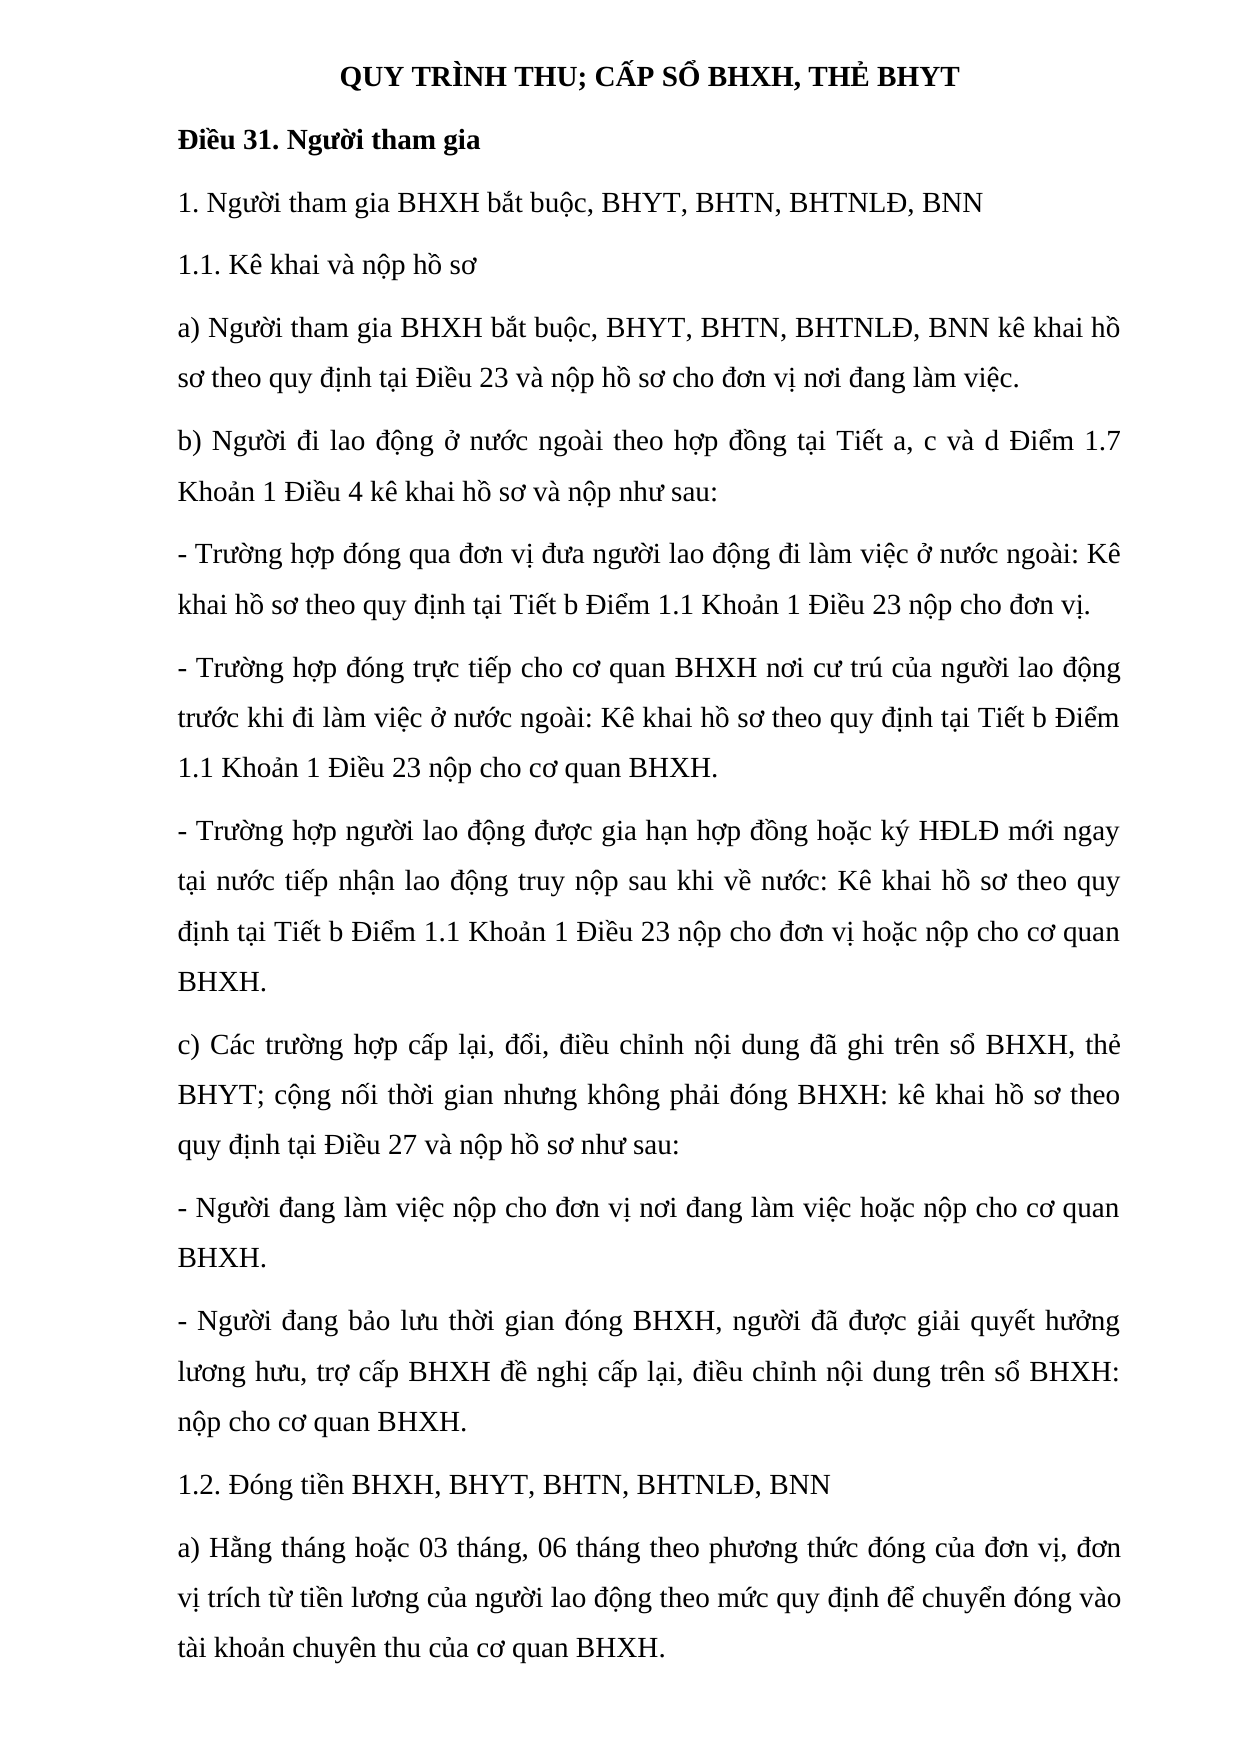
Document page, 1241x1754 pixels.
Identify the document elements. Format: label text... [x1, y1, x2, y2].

text QUY TRÌNH THU; CẤP SỔ BHXH, THẺ BHYT [177, 59, 1122, 93]
text a) Hằng tháng hoặc 03 tháng, 06 tháng theo phương thức đóng của đơn vị, đơn vị trích từ tiền lương của người lao động theo mức quy định để chuyển đóng vào tài khoản chuyên thu của cơ quan BHXH. [177, 1530, 1122, 1664]
text 1.2. Đóng tiền BHXH, BHYT, BHTN, BHTNLĐ, BNN [177, 1467, 1122, 1500]
text c) Các trường hợp cấp lại, đổi, điều chỉnh nội dung đã ghi trên sổ BHXH, thẻ BHYT; cộng nối thời gian nhưng không phải đóng BHXH: kê khai hồ sơ theo quy định tại Điều 27 và nộp hồ sơ như sau: [177, 1027, 1122, 1161]
text 1.1. Kê khai và nộp hồ sơ [177, 247, 1122, 281]
text - Trường hợp đóng qua đơn vị đưa người lao động đi làm việc ở nước ngoài: Kê khai hồ sơ theo quy định tại Tiết b Điểm 1.1 Khoản 1 Điều 23 nộp cho đơn vị. [177, 537, 1122, 620]
text Điều 31. Người tham gia [177, 122, 1122, 155]
text 1. Người tham gia BHXH bắt buộc, BHYT, BHTN, BHTNLĐ, BNN [177, 185, 1122, 218]
text a) Người tham gia BHXH bắt buộc, BHYT, BHTN, BHTNLĐ, BNN kê khai hồ sơ theo quy định tại Điều 23 và nộp hồ sơ cho đơn vị nơi đang làm việc. [177, 310, 1122, 394]
text - Người đang bảo lưu thời gian đóng BHXH, người đã được giải quyết hưởng lương hưu, trợ cấp BHXH đề nghị cấp lại, điều chỉnh nội dung trên sổ BHXH: nộp cho cơ quan BHXH. [177, 1303, 1122, 1438]
text - Người đang làm việc nộp cho đơn vị nơi đang làm việc hoặc nộp cho cơ quan BHXH. [177, 1190, 1122, 1274]
text - Trường hợp đóng trực tiếp cho cơ quan BHXH nơi cư trú của người lao động trước khi đi làm việc ở nước ngoài: Kê khai hồ sơ theo quy định tại Tiết b Điểm 1.1 Khoản 1 Điều 23 nộp cho cơ quan BHXH. [177, 650, 1122, 784]
text b) Người đi lao động ở nước ngoài theo hợp đồng tại Tiết a, c và d Điểm 1.7 Khoản 1 Điều 4 kê khai hồ sơ và nộp như sau: [177, 423, 1122, 507]
text - Trường hợp người lao động được gia hạn hợp đồng hoặc ký HĐLĐ mới ngay tại nước tiếp nhận lao động truy nộp sau khi về nước: Kê khai hồ sơ theo quy định tại Tiết b Điểm 1.1 Khoản 1 Điều 23 nộp cho đơn vị hoặc nộp cho cơ quan BHXH. [177, 813, 1122, 998]
